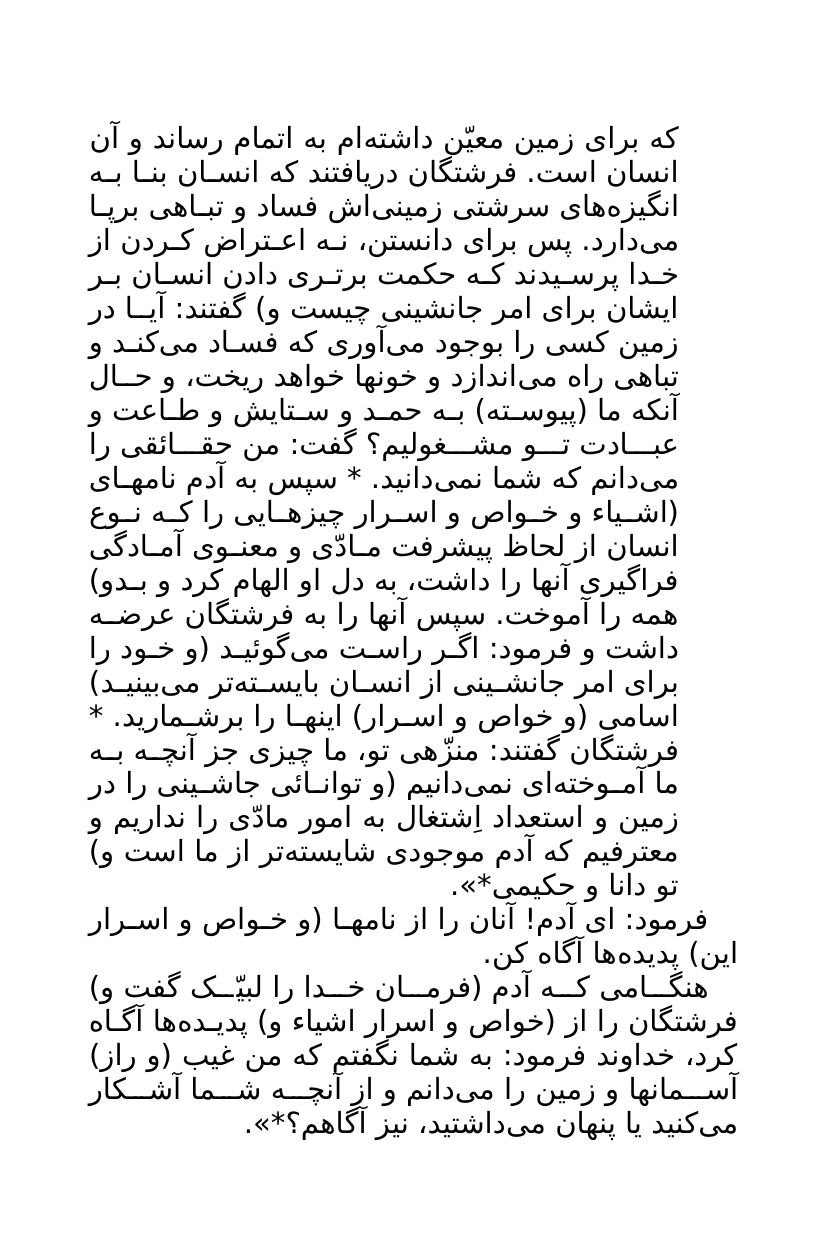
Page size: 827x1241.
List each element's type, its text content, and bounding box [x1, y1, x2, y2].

text فرمود: ای آدم! آنان را از نامها (و خواص و اسرار این) پدیده‌ها آگاه کن. [89, 903, 738, 971]
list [89, 122, 708, 903]
text هنگامی که آدم (فرمان خدا را لبیّک گفت و) فرشتگان را از (خواص و اسرار اشیاء و) پدیده‌ها آگاه کرد، خداوند فرمود: به شما نگفتم که من غیب (و راز) آسمانها و زمین را می‌دانم و از آنچه شما آشکار می‌کنید یا پنهان می‌داشتید، نیز آگاهم؟*». [89, 971, 738, 1140]
